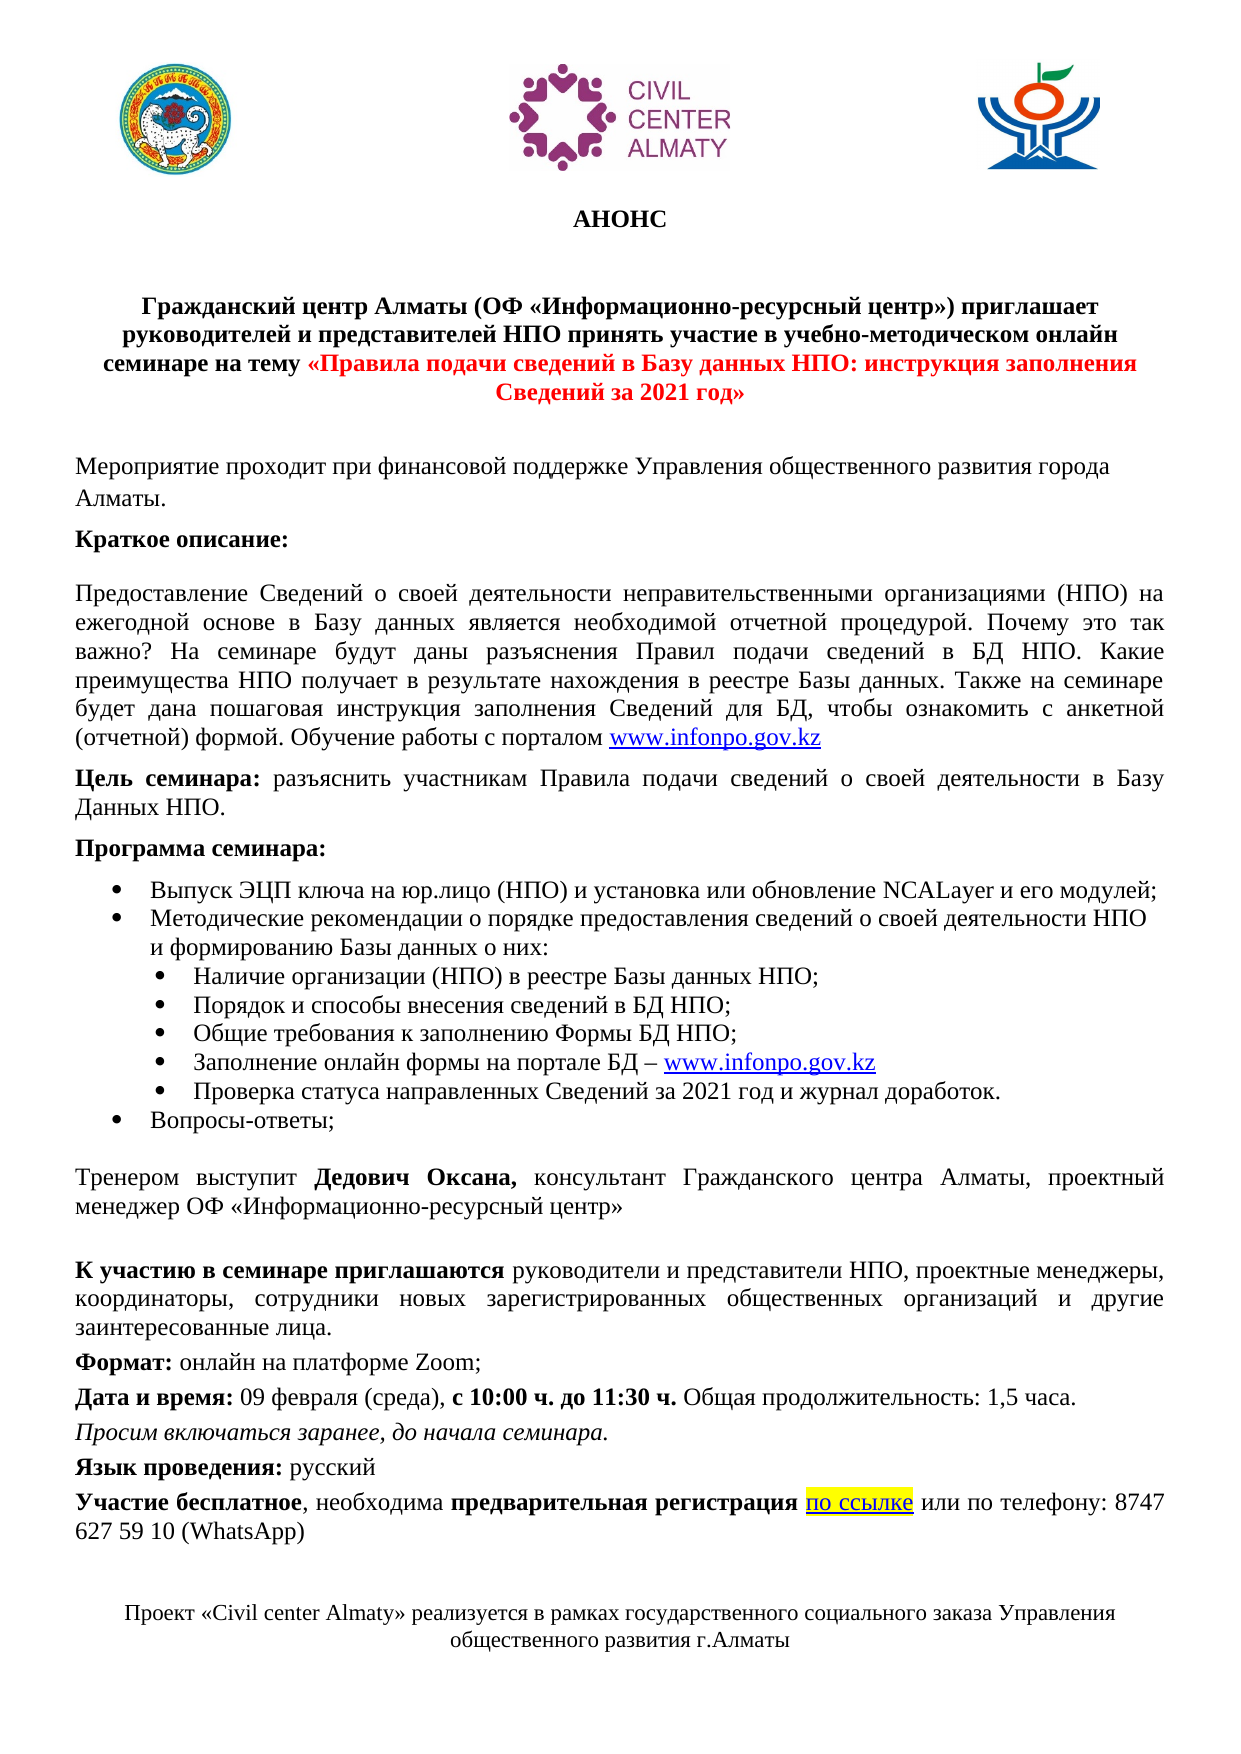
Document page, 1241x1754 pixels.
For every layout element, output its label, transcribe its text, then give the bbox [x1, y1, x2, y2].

list Заполнение онлайн формы на портале БД – www.infonpo.gov.kz [156, 1047, 1165, 1076]
text АНОНС [75, 204, 1165, 233]
list Наличие организации (НПО) в реестре Базы данных НПО; [156, 961, 1165, 990]
text Просим включаться заранее, до начала семинара. [75, 1417, 1165, 1446]
text Мероприятие проходит при финансовой поддержке Управления общественного развития города Алматы. [75, 447, 1165, 512]
picture [509, 64, 730, 171]
text Язык проведения: русский [75, 1452, 1165, 1481]
list Порядок и способы внесения сведений в БД НПО; [156, 990, 1165, 1018]
list Методические рекомендации о порядке предоставления сведений о своей деятельности НПО и формированию Базы данных о них: [112, 903, 1165, 961]
text Дата и время: 09 февраля (среда), с 10:00 ч. до 11:30 ч. Общая продолжительность: 1,5 часа. [75, 1382, 1165, 1411]
text Тренером выступит Дедович Оксана, консультант Гражданского центра Алматы, проектный менеджер ОФ «Информационно-ресурсный центр» [75, 1162, 1165, 1220]
text Цель семинара: разъяснить участникам Правила подачи сведений о своей деятельности в Базу Данных НПО. [75, 763, 1165, 821]
text Программа семинара: [75, 833, 1165, 862]
text Гражданский центр Алматы (ОФ «Информационно-ресурсный центр») приглашает руководителей и представителей НПО принять участие в учебно-методическом онлайн семинаре на тему «Правила подачи сведений в Базу данных НПО: инструкция заполнения Сведений за 2021 год» [75, 291, 1165, 406]
text Предоставление Сведений о своей деятельности неправительственными организациями (НПО) на ежегодной основе в Базу данных является необходимой отчетной процедурой. Почему это так важно? На семинаре будут даны разъяснения Правил подачи сведений в БД НПО. Какие преимущества НПО получает в результате нахождения в реестре Базы данных. Также на семинаре будет дана пошаговая инструкция заполнения Сведений для БД, чтобы ознакомить с анкетной (отчетной) формой. Обучение работы с порталом www.infonpo.gov.kz [75, 578, 1165, 751]
list Вопросы-ответы; [112, 1105, 1165, 1133]
picture [104, 62, 246, 177]
text Краткое описание: [75, 524, 1165, 553]
list Выпуск ЭЦП ключа на юр.лицо (НПО) и установка или обновление NCALayer и его модулей; [112, 875, 1165, 903]
list Проверка статуса направленных Сведений за 2021 год и журнал доработок. [156, 1076, 1165, 1105]
list Общие требования к заполнению Формы БД НПО; [156, 1018, 1165, 1047]
text К участию в семинаре приглашаются руководители и представители НПО, проектные менеджеры, координаторы, сотрудники новых зарегистрированных общественных организаций и другие заинтересованные лица. [75, 1255, 1165, 1341]
text Участие бесплатное, необходима предварительная регистрация по ссылке или по телефону: 8747 627 59 10 (WhatsApp) [75, 1487, 1165, 1545]
text Формат: онлайн на платформе Zoom; [75, 1347, 1165, 1376]
picture [974, 59, 1100, 169]
